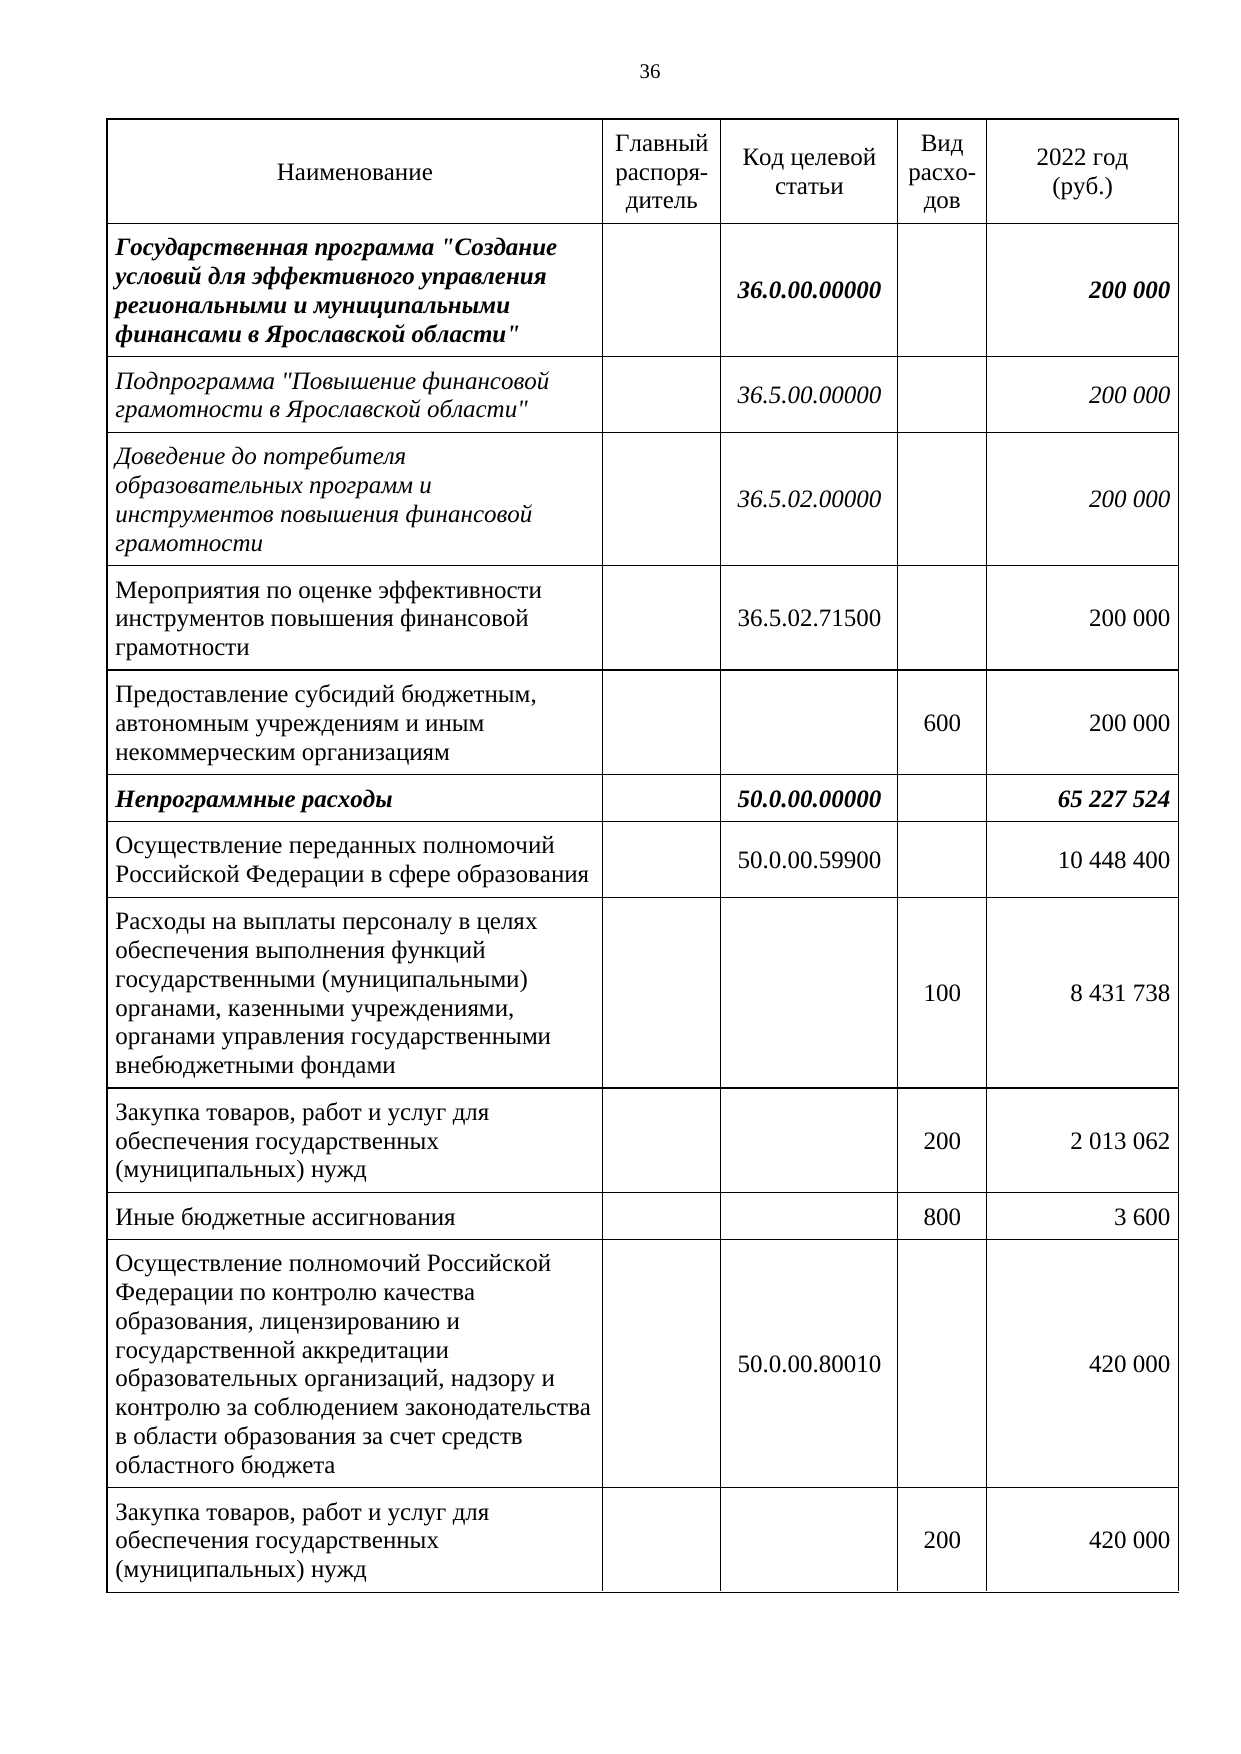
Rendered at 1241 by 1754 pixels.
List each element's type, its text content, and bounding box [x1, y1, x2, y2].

table_header Главный распоря-дитель [603, 120, 720, 223]
table_cell [721, 1193, 897, 1239]
table_cell Осуществление переданных полномочий Российской Федерации в сфере образования [108, 822, 602, 896]
table_cell [898, 1240, 986, 1487]
table_cell 200 000 [987, 433, 1178, 565]
table_cell 3 600 [987, 1193, 1178, 1239]
table_header Наименование [108, 120, 602, 223]
table_cell 200 000 [987, 357, 1178, 432]
table_cell 2 013 062 [987, 1089, 1178, 1192]
table_header Вид расхо-дов [898, 120, 986, 223]
table_cell [603, 1193, 720, 1239]
table_cell 8 431 738 [987, 898, 1178, 1087]
table_cell Осуществление полномочий Российской Федерации по контролю качества образования, лицензированию и государственной аккредитации образовательных организаций, надзору и контролю за соблюдением законодательства в области образования за счет средств областного бюджета [108, 1240, 602, 1487]
table_header Код целевой статьи [721, 120, 897, 223]
table_cell [721, 671, 897, 774]
table_cell [898, 775, 986, 821]
table_cell [898, 566, 986, 669]
table_cell [603, 822, 720, 896]
table_cell 420 000 [987, 1240, 1178, 1487]
table_cell [603, 1488, 720, 1591]
table_cell [721, 1488, 897, 1591]
table_cell [603, 433, 720, 565]
table_cell 200 [898, 1089, 986, 1192]
table_cell Иные бюджетные ассигнования [108, 1193, 602, 1239]
table_cell 65 227 524 [987, 775, 1178, 821]
table_cell [898, 822, 986, 896]
table_cell 100 [898, 898, 986, 1087]
table_cell [603, 1089, 720, 1192]
table_cell 200 [898, 1488, 986, 1591]
table_cell [898, 433, 986, 565]
table_cell [721, 1089, 897, 1192]
table_cell 10 448 400 [987, 822, 1178, 896]
table_cell 50.0.00.00000 [721, 775, 897, 821]
table_cell Государственная программа "Создание условий для эффективного управления региональными и муниципальными финансами в Ярославской области" [108, 224, 602, 356]
table_cell [603, 566, 720, 669]
table_cell 600 [898, 671, 986, 774]
table_cell Мероприятия по оценке эффективности инструментов повышения финансовой грамотности [108, 566, 602, 669]
table_cell 50.0.00.59900 [721, 822, 897, 896]
table_cell Предоставление субсидий бюджетным, автономным учреждениям и иным некоммерческим организациям [108, 671, 602, 774]
table_cell [603, 357, 720, 432]
table_cell 50.0.00.80010 [721, 1240, 897, 1487]
table_cell [603, 898, 720, 1087]
table_cell Подпрограмма "Повышение финансовой грамотности в Ярославской области" [108, 357, 602, 432]
table_cell 36.5.00.00000 [721, 357, 897, 432]
table_cell 36.5.02.00000 [721, 433, 897, 565]
table_cell Непрограммные расходы [108, 775, 602, 821]
table_cell 36.0.00.00000 [721, 224, 897, 356]
table_cell 200 000 [987, 566, 1178, 669]
table_cell Закупка товаров, работ и услуг для обеспечения государственных (муниципальных) нужд [108, 1488, 602, 1591]
table_cell [603, 1240, 720, 1487]
table_cell Доведение до потребителя образовательных программ и инструментов повышения финансовой грамотности [108, 433, 602, 565]
table_cell 200 000 [987, 671, 1178, 774]
table_cell [721, 898, 897, 1087]
table_cell [603, 671, 720, 774]
table_cell Закупка товаров, работ и услуг для обеспечения государственных (муниципальных) нужд [108, 1089, 602, 1192]
table_cell Расходы на выплаты персоналу в целях обеспечения выполнения функций государственными (муниципальными) органами, казенными учреждениями, органами управления государственными внебюджетными фондами [108, 898, 602, 1087]
table_cell [898, 357, 986, 432]
table_cell 200 000 [987, 224, 1178, 356]
table_header 2022 год (руб.) [987, 120, 1178, 223]
table_cell [603, 775, 720, 821]
table_cell [603, 224, 720, 356]
table_cell 420 000 [987, 1488, 1178, 1591]
table_cell 36.5.02.71500 [721, 566, 897, 669]
table_cell [898, 224, 986, 356]
table_cell 800 [898, 1193, 986, 1239]
